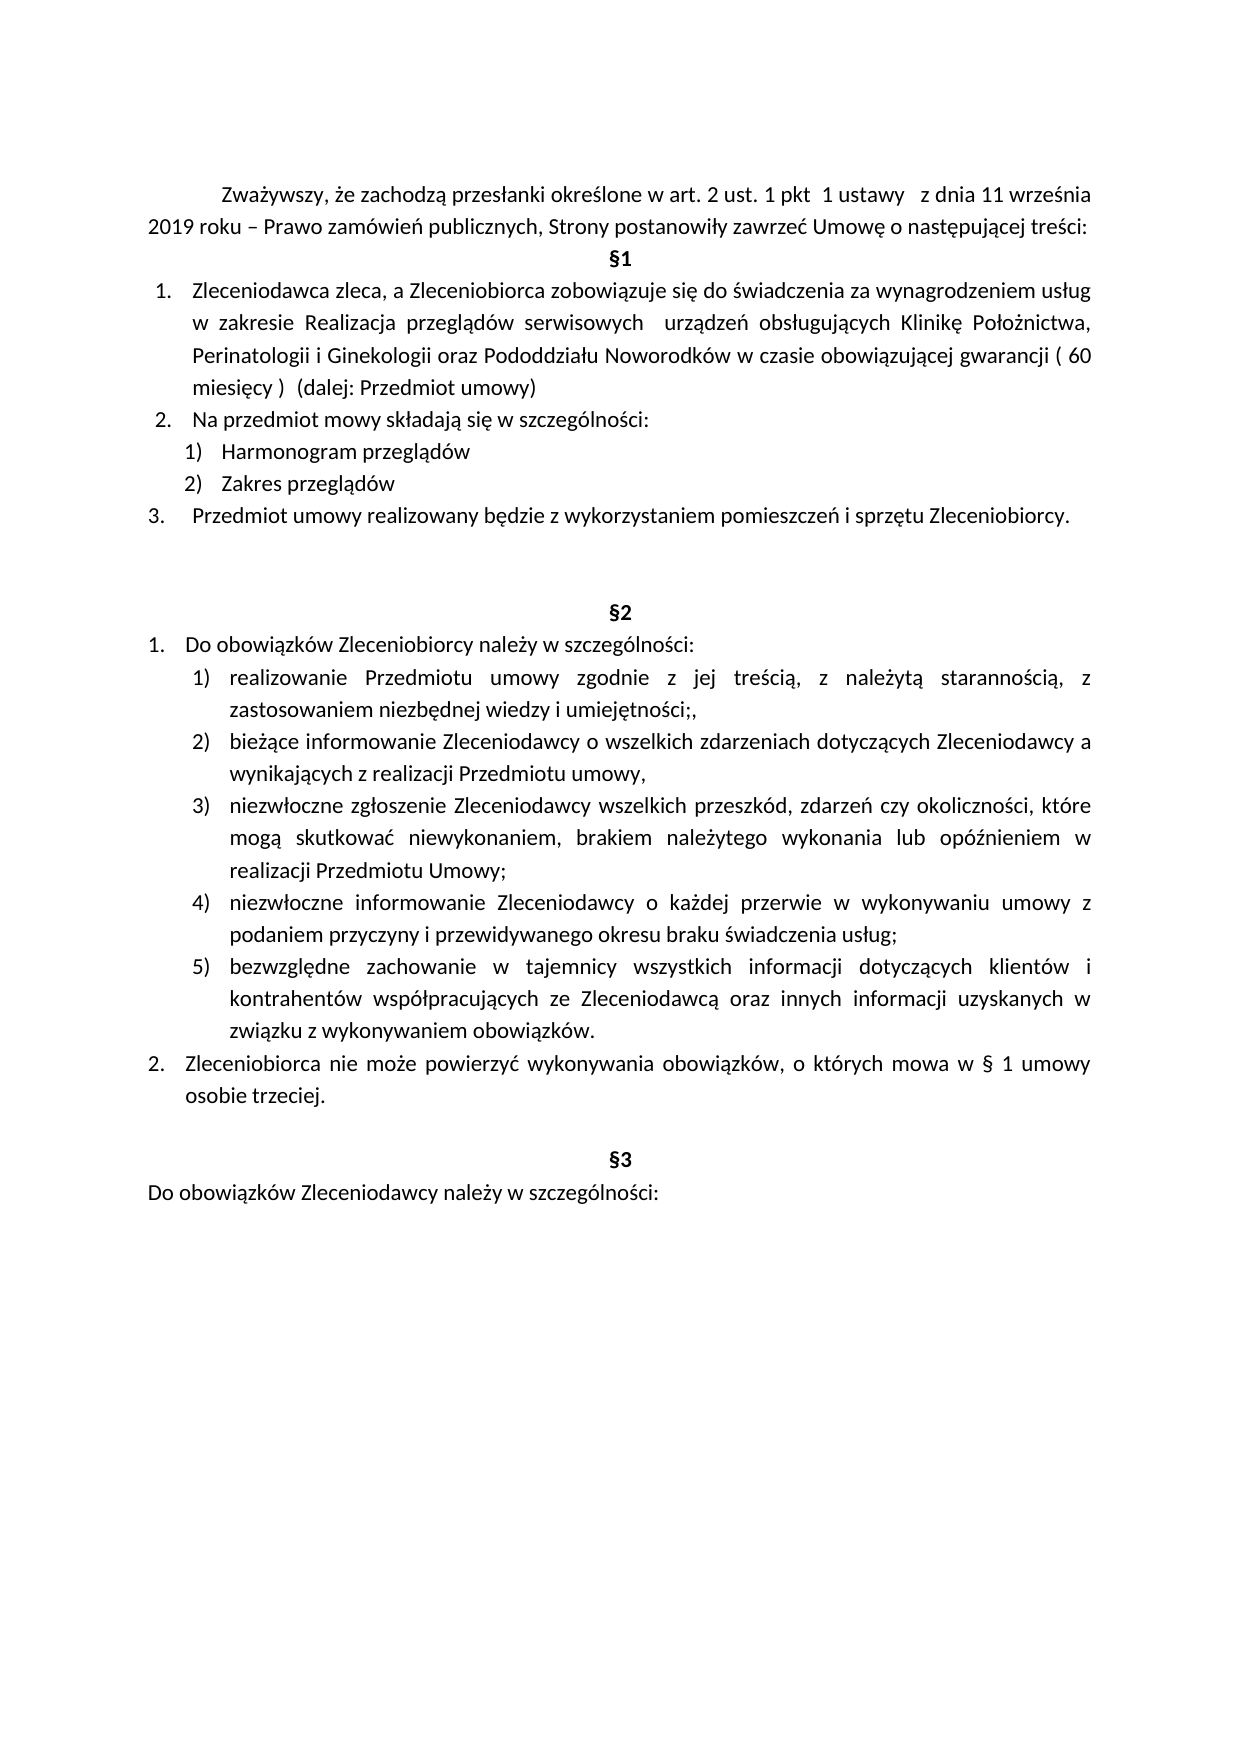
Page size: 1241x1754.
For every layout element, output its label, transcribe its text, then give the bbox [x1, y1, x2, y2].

list Przedmiot umowy realizowany będzie z wykorzystaniem pomieszczeń i sprzętu Zleceniobiorcy. [148, 502, 1093, 530]
list niezwłoczne zgłoszenie Zleceniodawcy wszelkich przeszkód, zdarzeń czy okoliczności, które mogą skutkować niewykonaniem, brakiem należytego wykonania lub opóźnieniem w realizacji Przedmiotu Umowy; [192, 791, 1093, 884]
list bieżące informowanie Zleceniodawcy o wszelkich zdarzeniach dotyczących Zleceniodawcy a wynikających z realizacji Przedmiotu umowy, [192, 727, 1093, 787]
list bezwzględne zachowanie w tajemnicy wszystkich informacji dotyczących klientów i kontrahentów współpracujących ze Zleceniodawcą oraz innych informacji uzyskanych w związku z wykonywaniem obowiązków. [192, 952, 1093, 1045]
list Zleceniobiorca nie może powierzyć wykonywania obowiązków, o których mowa w § 1 umowy osobie trzeciej. [148, 1049, 1093, 1109]
list Zakres przeglądów [184, 469, 1093, 497]
text §1 [148, 244, 1093, 272]
text Zważywszy, że zachodzą przesłanki określone w art. 2 ust. 1 pkt 1 ustawy z dnia 11 września 2019 roku – Prawo zamówień publicznych, Strony postanowiły zawrzeć Umowę o następującej treści: [148, 180, 1093, 240]
list Na przedmiot mowy składają się w szczególności: [154, 405, 1093, 433]
text Do obowiązków Zleceniodawcy należy w szczególności: [148, 1178, 1093, 1206]
list realizowanie Przedmiotu umowy zgodnie z jej treścią, z należytą starannością, z zastosowaniem niezbędnej wiedzy i umiejętności;, [192, 663, 1093, 723]
text §2 [148, 598, 1093, 626]
list niezwłoczne informowanie Zleceniodawcy o każdej przerwie w wykonywaniu umowy z podaniem przyczyny i przewidywanego okresu braku świadczenia usług; [192, 888, 1093, 948]
list Do obowiązków Zleceniobiorcy należy w szczególności: [148, 630, 1093, 658]
list Zleceniodawca zleca, a Zleceniobiorca zobowiązuje się do świadczenia za wynagrodzeniem usług w zakresie Realizacja przeglądów serwisowych urządzeń obsługujących Klinikę Położnictwa, Perinatologii i Ginekologii oraz Pododdziału Noworodków w czasie obowiązującej gwarancji ( 60 miesięcy ) (dalej: Przedmiot umowy) [154, 276, 1093, 401]
list Harmonogram przeglądów [184, 437, 1093, 465]
text §3 [148, 1145, 1093, 1173]
